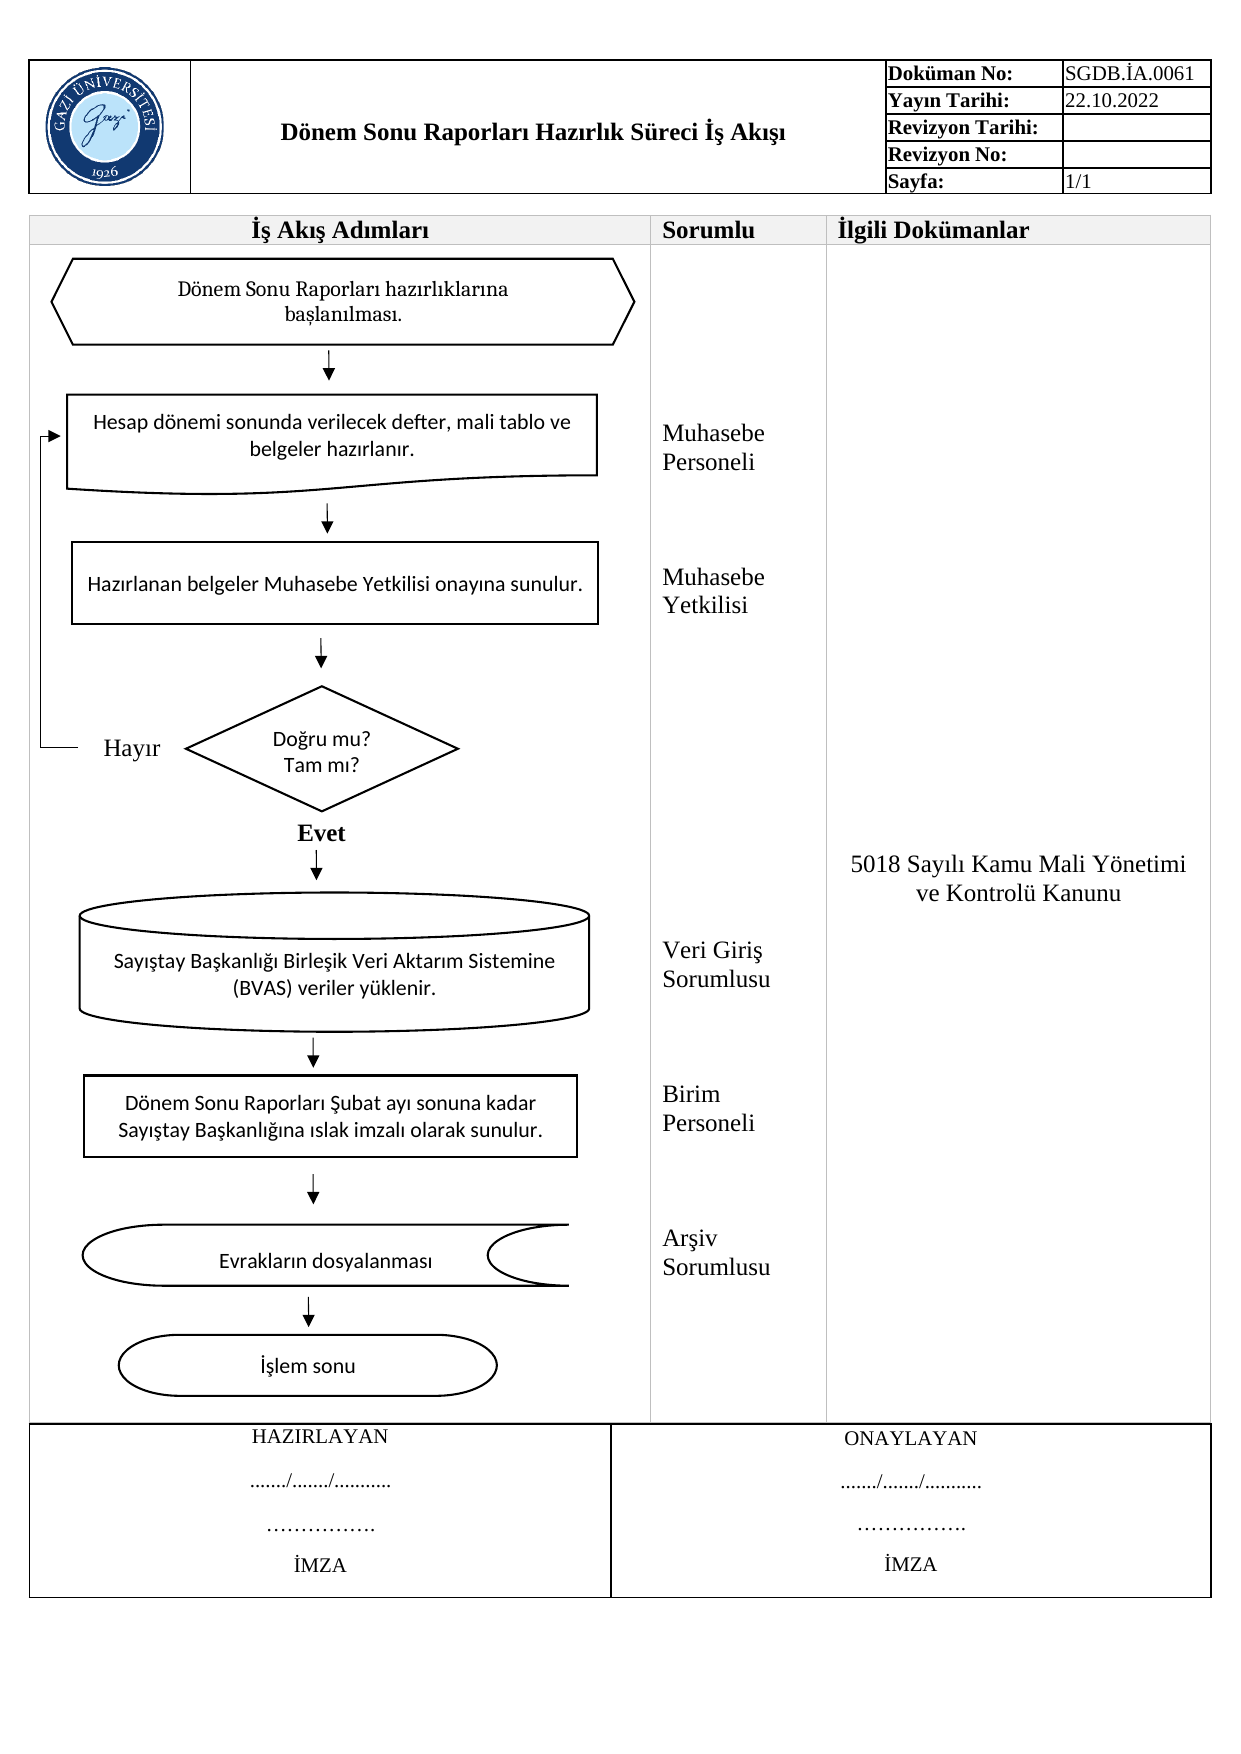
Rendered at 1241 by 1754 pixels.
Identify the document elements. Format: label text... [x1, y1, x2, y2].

picture [45, 67, 164, 186]
table_header ONAYLAYAN ......./......./........... ……………. İMZA [612, 1425, 1210, 1597]
table_cell 5018 Sayılı Kamu Mali Yönetimi ve Kontrolü Kanunu [827, 245, 1210, 1422]
table_cell Muhasebe Personeli Muhasebe Yetkilisi Veri Giriş Sorumlusu Birim Personeli Arşiv Sorumlusu [651, 245, 826, 1422]
table_cell Hayır Evet [30, 245, 650, 1422]
table_header İlgili Dokümanlar [827, 216, 1210, 244]
table_header HAZIRLAYAN ......./......./........... ……………. İMZA [30, 1425, 610, 1597]
table_header Sorumlu [651, 216, 826, 244]
table_header İş Akış Adımları [30, 216, 650, 244]
